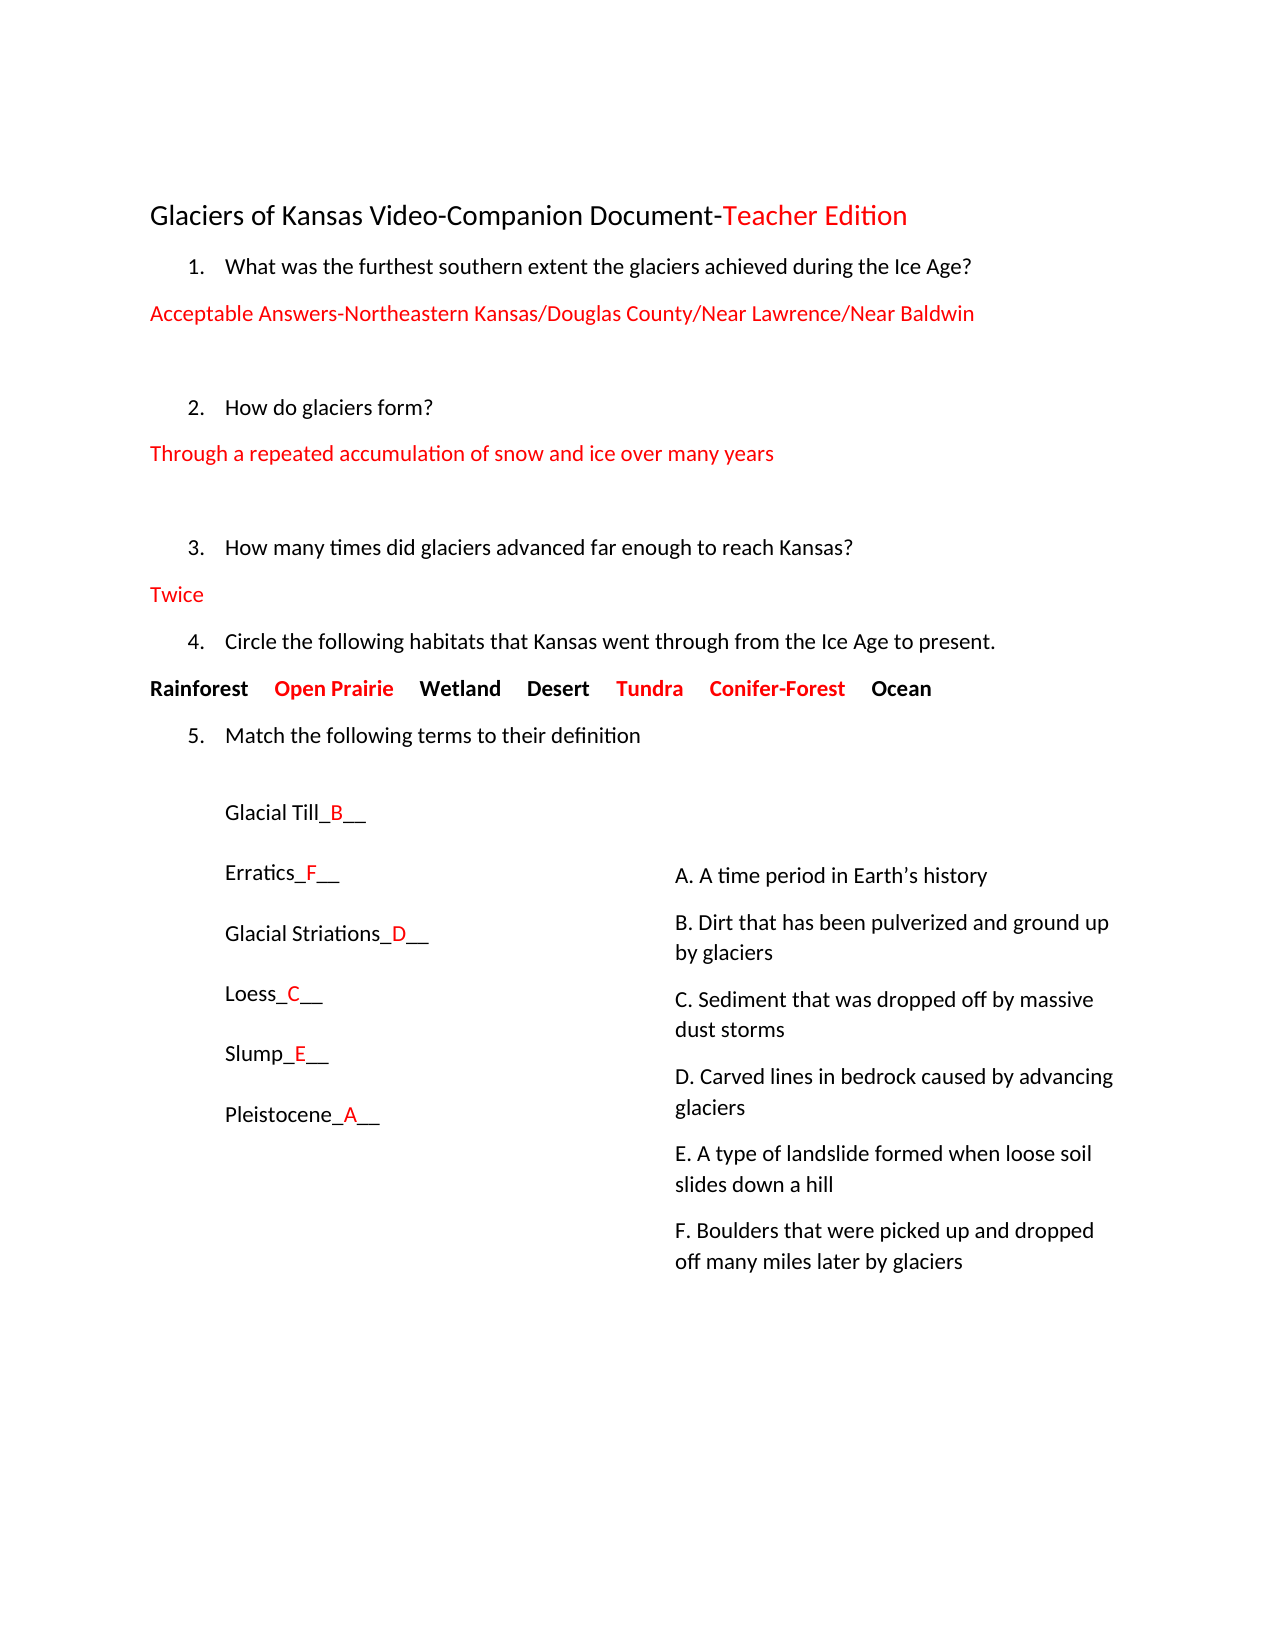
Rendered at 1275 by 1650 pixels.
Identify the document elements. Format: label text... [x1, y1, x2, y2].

list Circle the following habitats that Kansas went through from the Ice Age to present. [187, 627, 1125, 655]
text E. A type of landslide formed when loose soil slides down a hill [675, 1139, 1125, 1198]
text B. Dirt that has been pulverized and ground up by glaciers [675, 908, 1125, 966]
list Glacial Striations_D__ [225, 919, 600, 947]
text Through a repeated accumulation of snow and ice over many years [150, 439, 1125, 467]
text D. Carved lines in bedrock caused by advancing glaciers [675, 1062, 1125, 1121]
list Loess_C__ [225, 979, 600, 1007]
text Acceptable Answers-Northeastern Kansas/Douglas County/Near Lawrence/Near Baldwin [150, 299, 1125, 327]
text Glaciers of Kansas Video-Companion Document-Teacher Edition [150, 197, 1125, 232]
list Erratics_F__ [225, 858, 600, 886]
list Glacial Till_B__ [225, 798, 600, 826]
text Twice [150, 580, 1125, 608]
list Match the following terms to their definition [187, 721, 1125, 749]
list How do glaciers form? [187, 393, 1125, 421]
list Pleistocene_A__ [225, 1100, 600, 1128]
list Slump_E__ [225, 1039, 600, 1067]
text Rainforest Open Prairie Wetland Desert Tundra Conifer-Forest Ocean [150, 674, 1125, 702]
text A. A time period in Earth’s history [675, 861, 1125, 889]
text C. Sediment that was dropped off by massive dust storms [675, 985, 1125, 1043]
list How many times did glaciers advanced far enough to reach Kansas? [187, 533, 1125, 561]
list What was the furthest southern extent the glaciers achieved during the Ice Age? [187, 252, 1125, 280]
text F. Boulders that were picked up and dropped off many miles later by glaciers [675, 1217, 1125, 1275]
